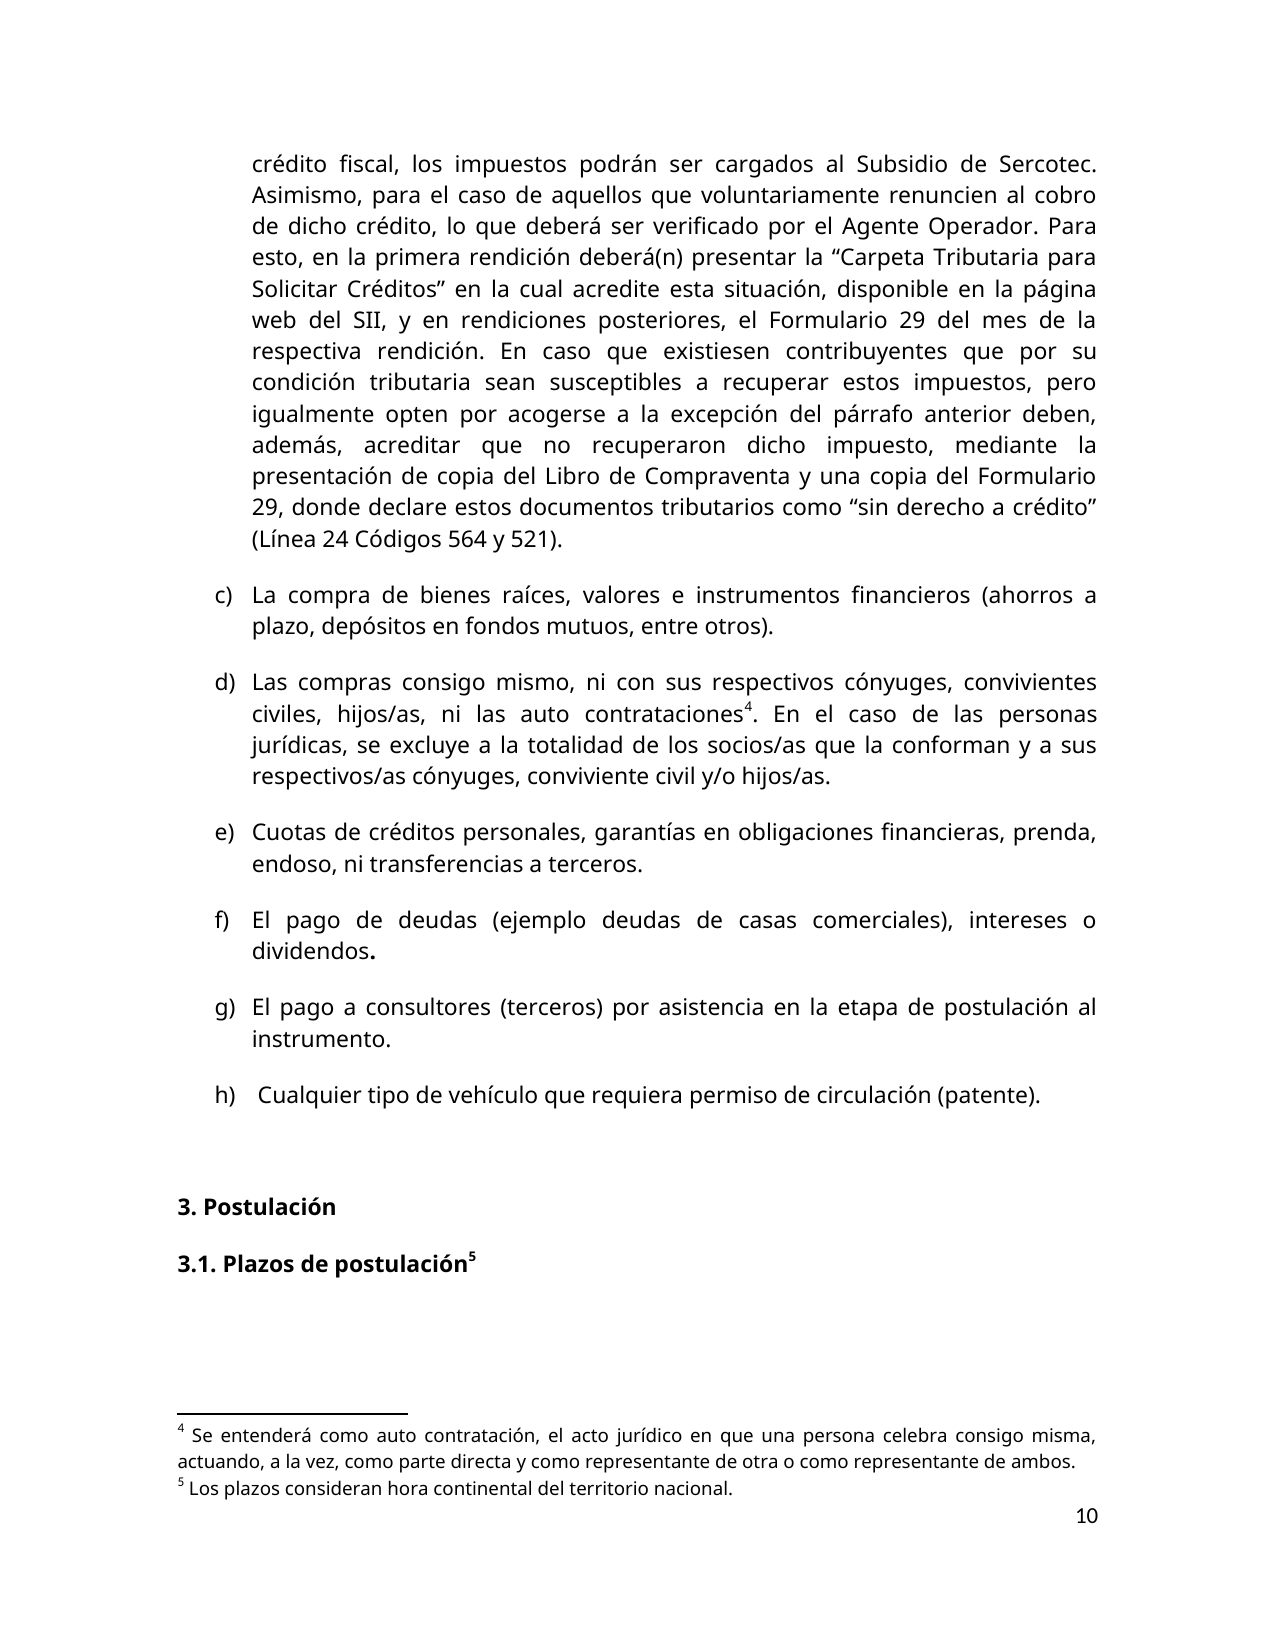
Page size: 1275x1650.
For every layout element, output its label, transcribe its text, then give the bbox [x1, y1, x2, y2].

text 3.1. Plazos de postulación [177, 1248, 1098, 1279]
list La compra de bienes raíces, valores e instrumentos financieros (ahorros a plazo, depósitos en fondos mutuos, entre otros). [214, 579, 1098, 641]
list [214, 148, 1098, 554]
list Cualquier tipo de vehículo que requiera permiso de circulación (patente). [214, 1079, 1098, 1110]
list El pago a consultores (terceros) por asistencia en la etapa de postulación al instrumento. [214, 991, 1098, 1054]
list El pago de deudas (ejemplo deudas de casas comerciales), intereses o dividendos. [214, 904, 1098, 966]
list Cuotas de créditos personales, garantías en obligaciones financieras, prenda, endoso, ni transferencias a terceros. [214, 816, 1098, 879]
list Las compras consigo mismo, ni con sus respectivos cónyuges, convivientes civiles, hijos/as, ni las auto contrataciones. En el caso de las personas jurídicas, se excluye a la totalidad de los socios/as que la conforman y a sus respectivos/as cónyuges, conviviente civil y/o hijos/as. [214, 666, 1098, 791]
text 3. Postulación [177, 1191, 1098, 1223]
